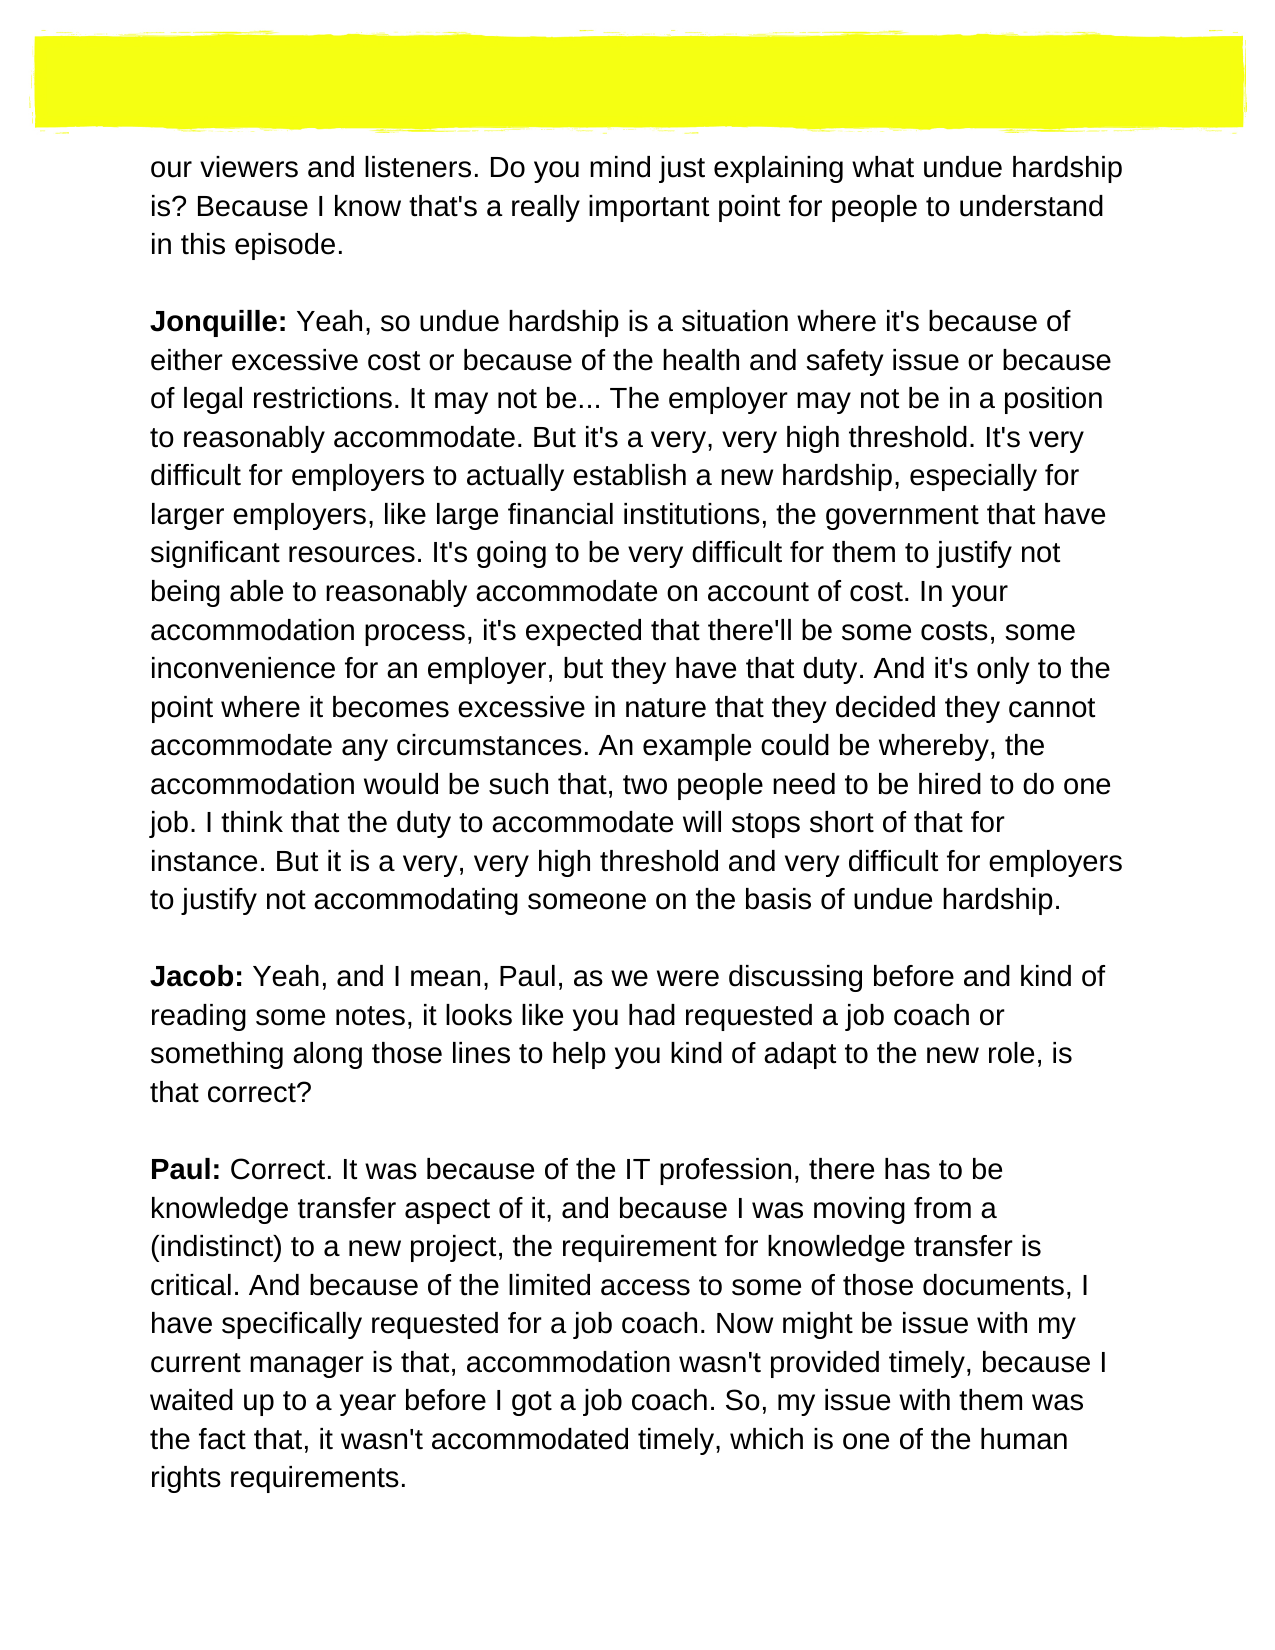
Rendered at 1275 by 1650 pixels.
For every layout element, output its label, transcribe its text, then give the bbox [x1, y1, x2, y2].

picture [28, 28, 1250, 135]
text Jacob: Yeah, and I mean, Paul, as we were discussing before and kind of reading some notes, it looks like you had requested a job coach or something along those lines to help you kind of adapt to the new role, is that correct? [150, 959, 1125, 1108]
text Jonquille: Yeah, so undue hardship is a situation where it's because of either excessive cost or because of the health and safety issue or because of legal restrictions. It may not be... The employer may not be in a position to reasonably accommodate. But it's a very, very high threshold. It's very difficult for employers to actually establish a new hardship, especially for larger employers, like large financial institutions, the government that have significant resources. It's going to be very difficult for them to justify not being able to reasonably accommodate on account of cost. In your accommodation process, it's expected that there'll be some costs, some inconvenience for an employer, but they have that duty. And it's only to the point where it becomes excessive in nature that they decided they cannot accommodate any circumstances. An example could be whereby, the accommodation would be such that, two people need to be hired to do one job. I think that the duty to accommodate will stops short of that for instance. But it is a very, very high threshold and very difficult for employers to justify not accommodating someone on the basis of undue hardship. [150, 304, 1125, 916]
text Paul: Correct. It was because of the IT profession, there has to be knowledge transfer aspect of it, and because I was moving from a (indistinct) to a new project, the requirement for knowledge transfer is critical. And because of the limited access to some of those documents, I have specifically requested for a job coach. Now might be issue with my current manager is that, accommodation wasn't provided timely, because I waited up to a year before I got a job coach. So, my issue with them was the fact that, it wasn't accommodated timely, which is one of the human rights requirements. [150, 1152, 1125, 1494]
